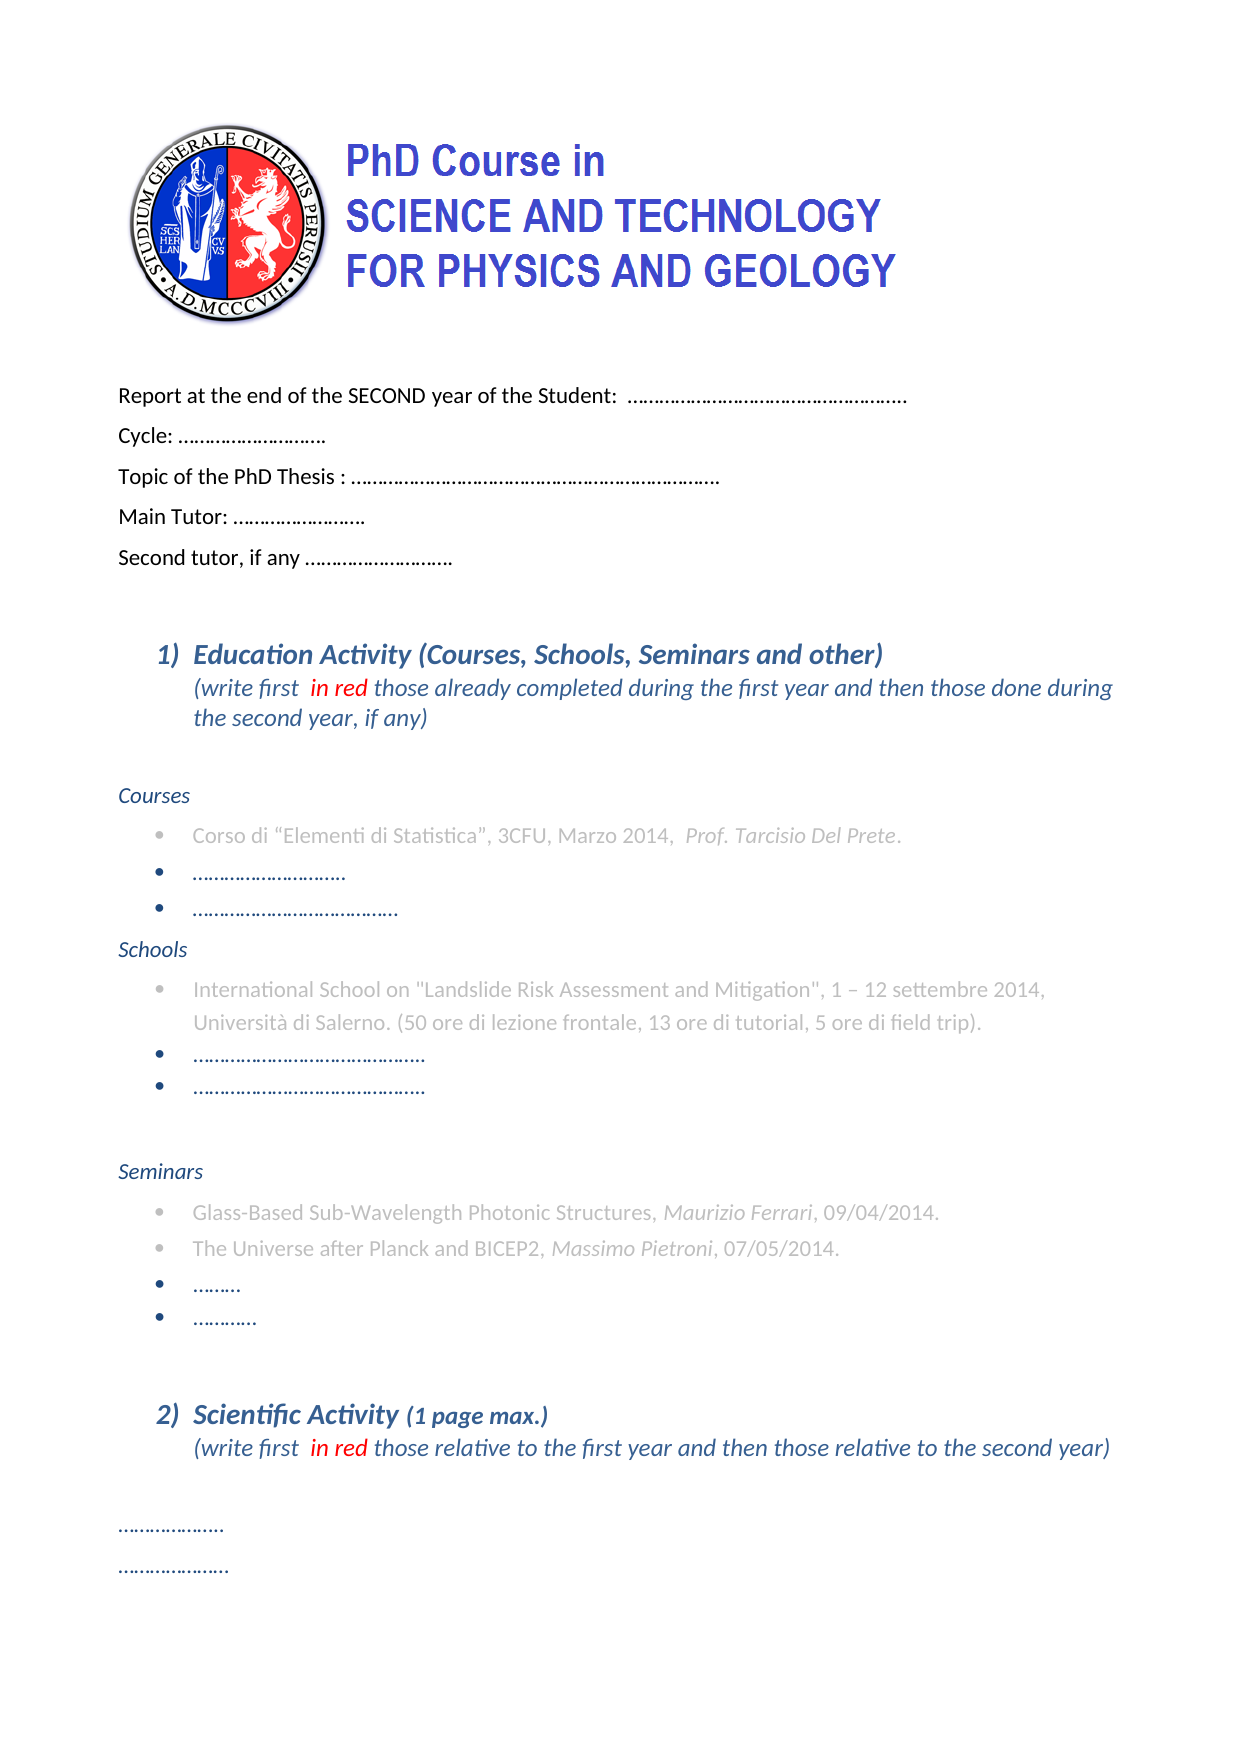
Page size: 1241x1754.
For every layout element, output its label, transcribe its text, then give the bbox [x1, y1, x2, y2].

picture [118, 116, 906, 328]
list (write first in red those relative to the first year and then those relative to the second year) [193, 1432, 1122, 1462]
list Corso di “Elementi di Statistica”, 3CFU, Marzo 2014, Prof. Tarcisio Del Prete. [155, 822, 1122, 850]
text Schools [118, 935, 1122, 963]
text Report at the end of the SECOND year of the Student: …………………………………………….. [118, 381, 1122, 409]
list …………………………………….. [156, 1040, 1122, 1068]
text Main Tutor: ……………………. [118, 502, 1122, 530]
list ………………………………… [155, 894, 1122, 922]
text Cycle: ………………………. [118, 421, 1122, 449]
list ……………………….. [155, 858, 1122, 886]
list Glass-Based Sub-Wavelength Photonic Structures, Maurizio Ferrari, 09/04/2014. [155, 1198, 1122, 1226]
list ………… [156, 1303, 1122, 1331]
text Courses [118, 781, 1122, 809]
list Scientific Activity (1 page max.) [156, 1396, 1122, 1432]
text ………………… [118, 1551, 1122, 1579]
list ……… [156, 1270, 1122, 1298]
list (write first in red those already completed during the first year and then those done during the second year, if any) [193, 672, 1122, 733]
text ……………….. [118, 1510, 1122, 1538]
text Topic of the PhD Thesis : ……………………………………………………………. [118, 462, 1122, 490]
text Seminars [118, 1157, 1122, 1185]
list International School on "Landslide Risk Assessment and Mitigation", 1 – 12 settembre 2014, Università di Salerno. (50 ore di lezione frontale, 13 ore di tutorial, 5 ore di field trip). [156, 975, 1122, 1036]
text Second tutor, if any ………………………. [118, 543, 1122, 571]
list Education Activity (Courses, Schools, Seminars and other) [156, 636, 1122, 672]
list The Universe after Planck and BICEP2, Massimo Pietroni, 07/05/2014. [155, 1234, 1122, 1262]
list …………………………………….. [156, 1072, 1122, 1100]
